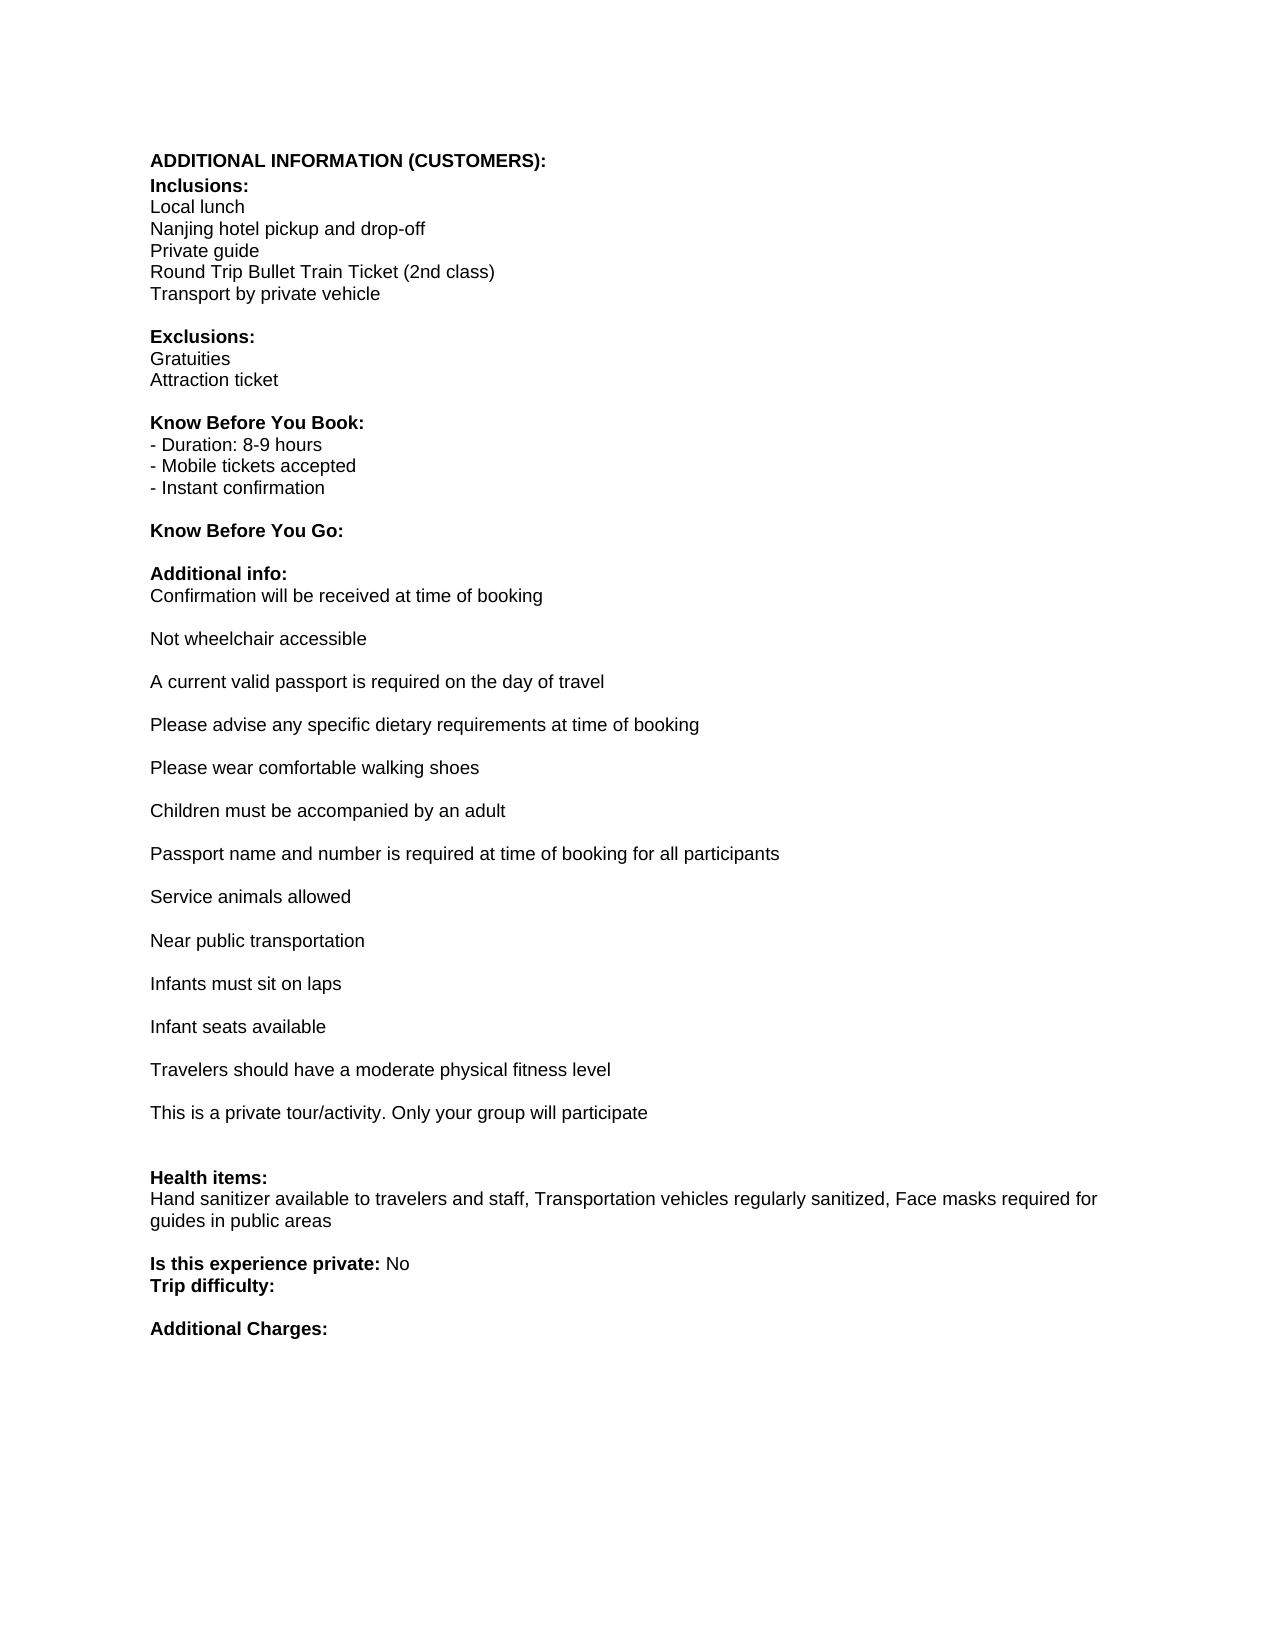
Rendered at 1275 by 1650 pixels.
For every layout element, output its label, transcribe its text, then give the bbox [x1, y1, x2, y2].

text Please advise any specific dietary requirements at time of booking [150, 714, 1125, 735]
text Confirmation will be received at time of booking [150, 584, 1125, 606]
text Is this experience private: No [150, 1253, 1125, 1274]
text Local lunch [150, 196, 1125, 218]
text Nanjing hotel pickup and drop-off [150, 218, 1125, 239]
text Trip difficulty: [150, 1274, 1125, 1296]
text Travelers should have a moderate physical fitness level [150, 1059, 1125, 1080]
text Infant seats available [150, 1016, 1125, 1037]
text - Instant confirmation [150, 477, 1125, 498]
text Children must be accompanied by an adult [150, 800, 1125, 822]
text Transport by private vehicle [150, 283, 1125, 304]
text Infants must sit on laps [150, 973, 1125, 994]
subtitle Additional Information (Customers): [150, 150, 1125, 172]
text Attraction ticket [150, 369, 1125, 390]
text Please wear comfortable walking shoes [150, 757, 1125, 778]
text - Duration: 8-9 hours [150, 433, 1125, 455]
text A current valid passport is required on the day of travel [150, 671, 1125, 692]
text Private guide [150, 239, 1125, 261]
text Health items: [150, 1167, 1125, 1188]
text - Mobile tickets accepted [150, 455, 1125, 477]
text Hand sanitizer available to travelers and staff, Transportation vehicles regularly sanitized, Face masks required for guides in public areas [150, 1188, 1125, 1231]
text Additional info: [150, 563, 1125, 584]
text Additional Charges: [150, 1318, 1125, 1339]
text Near public transportation [150, 929, 1125, 951]
text Know Before You Book: [150, 412, 1125, 433]
text Inclusions: [150, 175, 1125, 196]
text This is a private tour/activity. Only your group will participate [150, 1102, 1125, 1123]
text Round Trip Bullet Train Ticket (2nd class) [150, 261, 1125, 283]
text Gratuities [150, 347, 1125, 369]
text Passport name and number is required at time of booking for all participants [150, 843, 1125, 865]
text Know Before You Go: [150, 520, 1125, 541]
text Exclusions: [150, 326, 1125, 347]
text Not wheelchair accessible [150, 628, 1125, 649]
text Service animals allowed [150, 886, 1125, 908]
